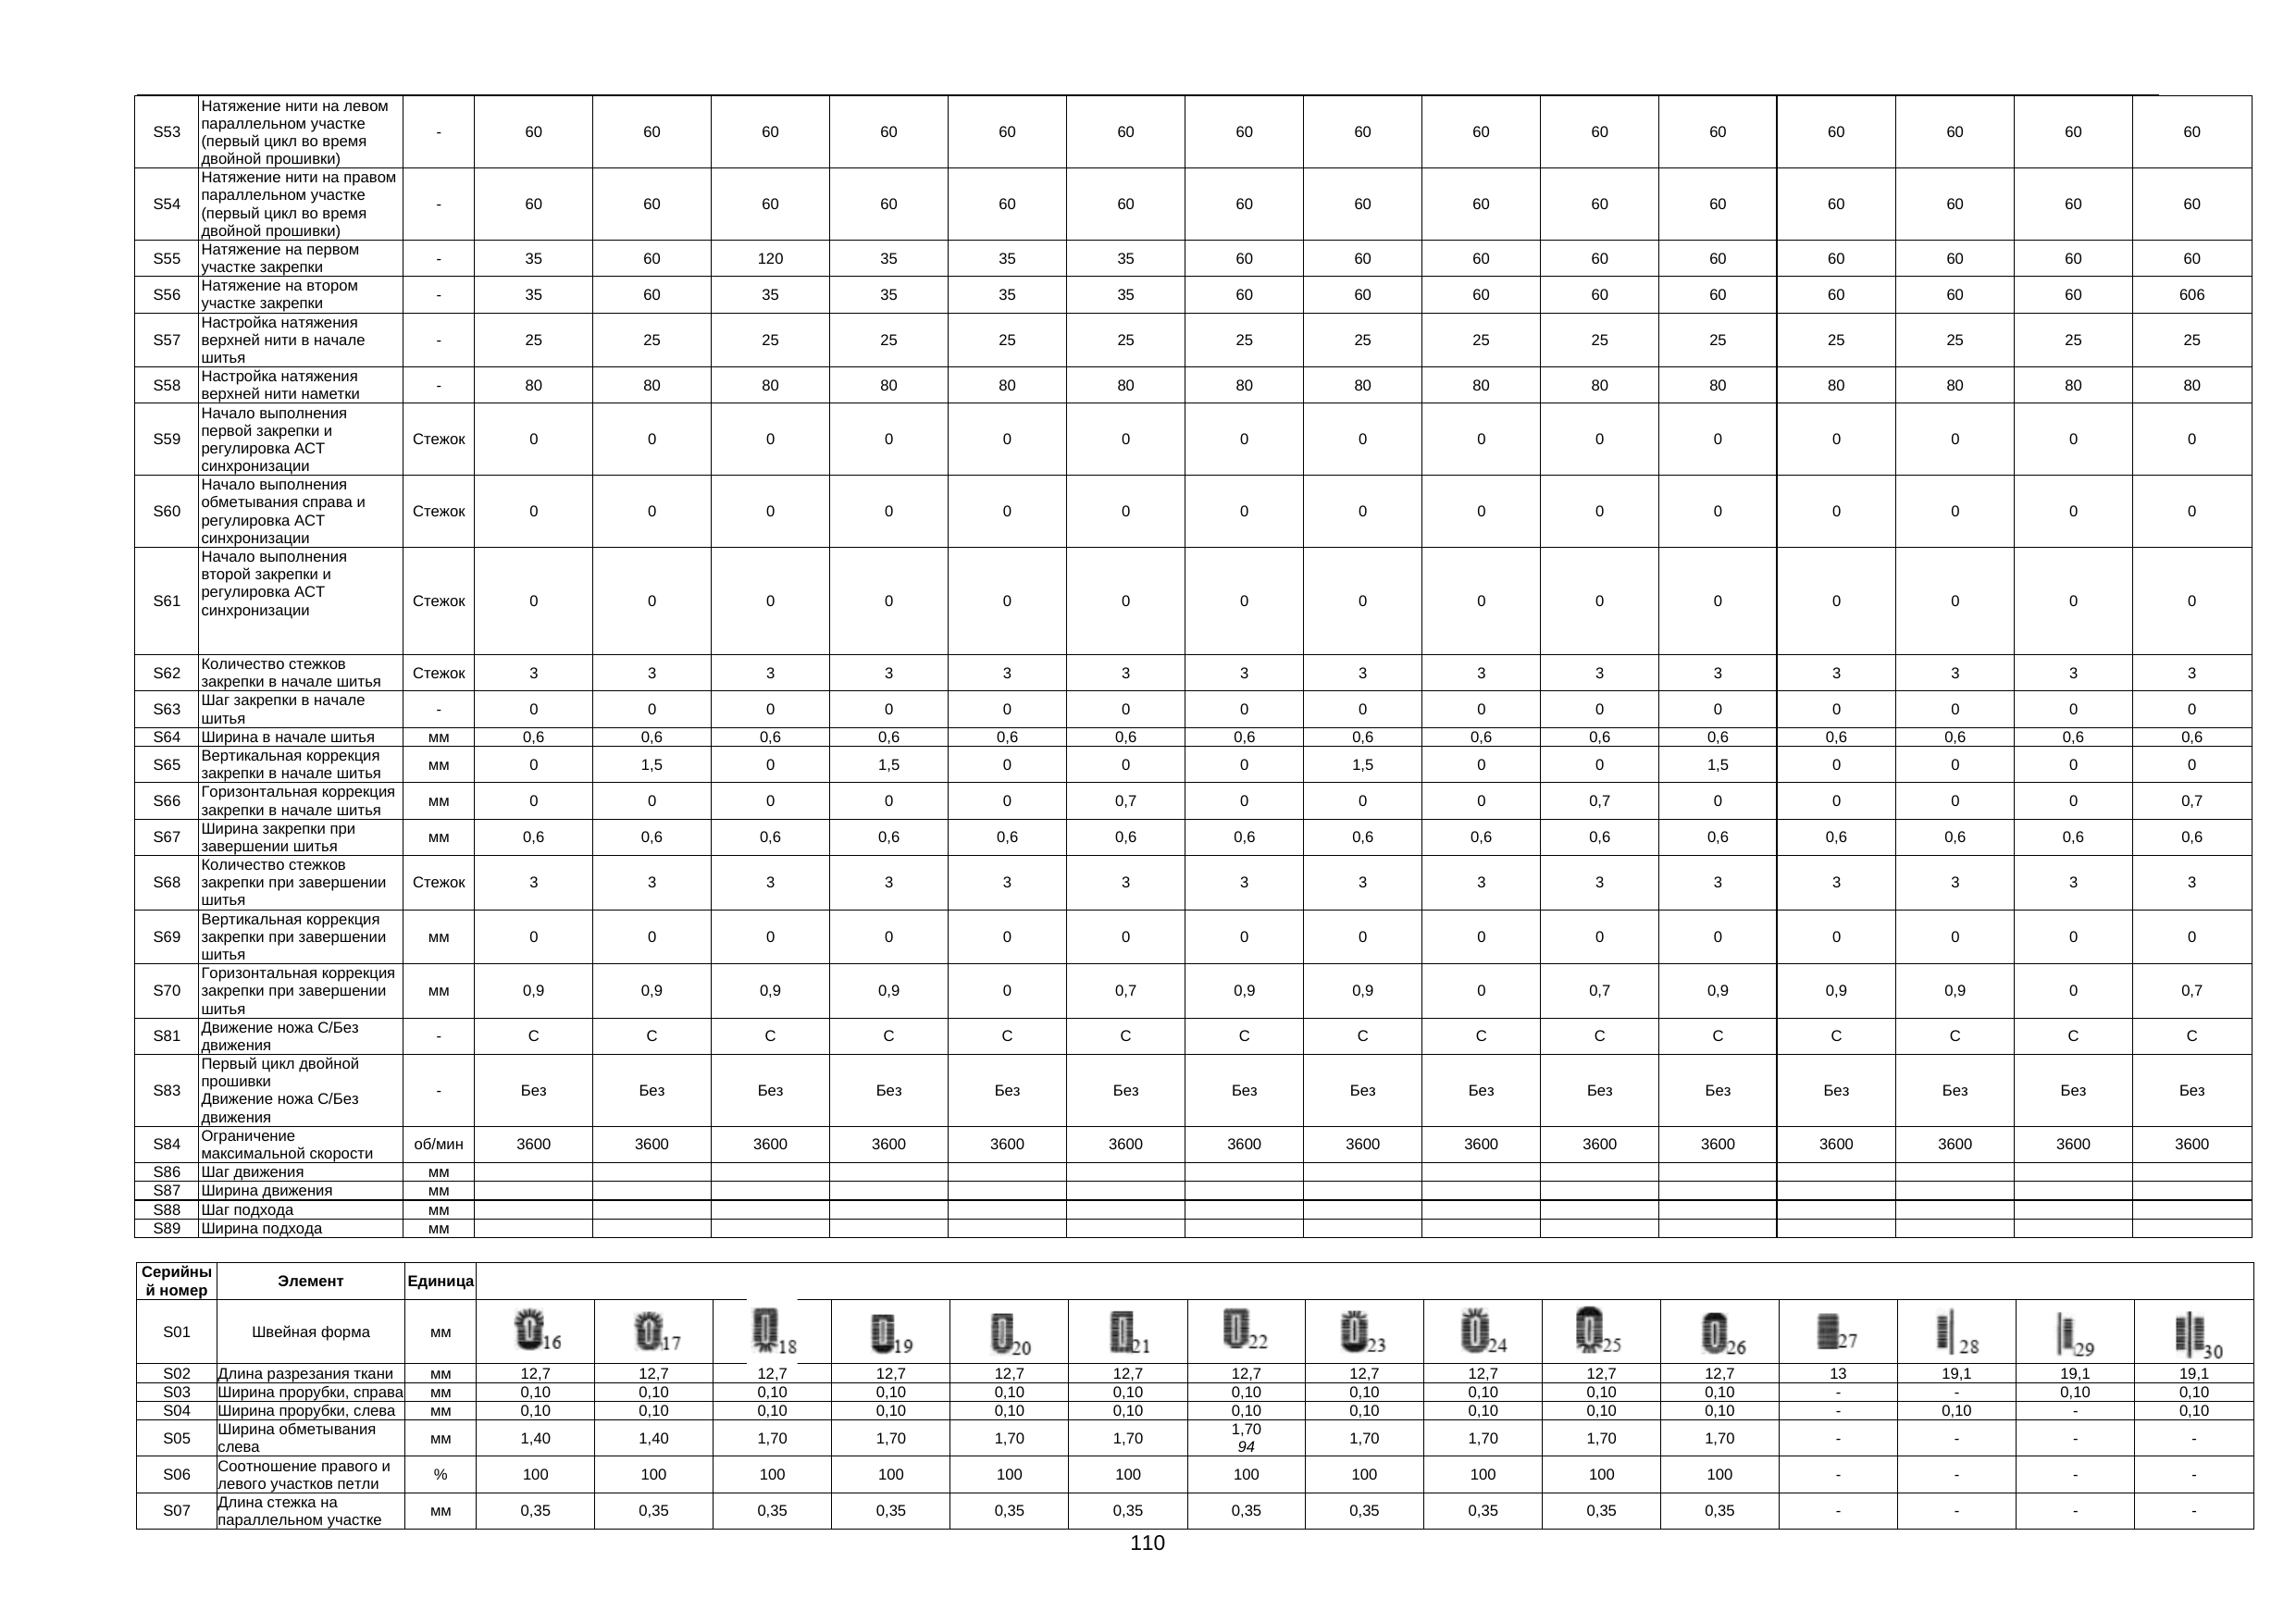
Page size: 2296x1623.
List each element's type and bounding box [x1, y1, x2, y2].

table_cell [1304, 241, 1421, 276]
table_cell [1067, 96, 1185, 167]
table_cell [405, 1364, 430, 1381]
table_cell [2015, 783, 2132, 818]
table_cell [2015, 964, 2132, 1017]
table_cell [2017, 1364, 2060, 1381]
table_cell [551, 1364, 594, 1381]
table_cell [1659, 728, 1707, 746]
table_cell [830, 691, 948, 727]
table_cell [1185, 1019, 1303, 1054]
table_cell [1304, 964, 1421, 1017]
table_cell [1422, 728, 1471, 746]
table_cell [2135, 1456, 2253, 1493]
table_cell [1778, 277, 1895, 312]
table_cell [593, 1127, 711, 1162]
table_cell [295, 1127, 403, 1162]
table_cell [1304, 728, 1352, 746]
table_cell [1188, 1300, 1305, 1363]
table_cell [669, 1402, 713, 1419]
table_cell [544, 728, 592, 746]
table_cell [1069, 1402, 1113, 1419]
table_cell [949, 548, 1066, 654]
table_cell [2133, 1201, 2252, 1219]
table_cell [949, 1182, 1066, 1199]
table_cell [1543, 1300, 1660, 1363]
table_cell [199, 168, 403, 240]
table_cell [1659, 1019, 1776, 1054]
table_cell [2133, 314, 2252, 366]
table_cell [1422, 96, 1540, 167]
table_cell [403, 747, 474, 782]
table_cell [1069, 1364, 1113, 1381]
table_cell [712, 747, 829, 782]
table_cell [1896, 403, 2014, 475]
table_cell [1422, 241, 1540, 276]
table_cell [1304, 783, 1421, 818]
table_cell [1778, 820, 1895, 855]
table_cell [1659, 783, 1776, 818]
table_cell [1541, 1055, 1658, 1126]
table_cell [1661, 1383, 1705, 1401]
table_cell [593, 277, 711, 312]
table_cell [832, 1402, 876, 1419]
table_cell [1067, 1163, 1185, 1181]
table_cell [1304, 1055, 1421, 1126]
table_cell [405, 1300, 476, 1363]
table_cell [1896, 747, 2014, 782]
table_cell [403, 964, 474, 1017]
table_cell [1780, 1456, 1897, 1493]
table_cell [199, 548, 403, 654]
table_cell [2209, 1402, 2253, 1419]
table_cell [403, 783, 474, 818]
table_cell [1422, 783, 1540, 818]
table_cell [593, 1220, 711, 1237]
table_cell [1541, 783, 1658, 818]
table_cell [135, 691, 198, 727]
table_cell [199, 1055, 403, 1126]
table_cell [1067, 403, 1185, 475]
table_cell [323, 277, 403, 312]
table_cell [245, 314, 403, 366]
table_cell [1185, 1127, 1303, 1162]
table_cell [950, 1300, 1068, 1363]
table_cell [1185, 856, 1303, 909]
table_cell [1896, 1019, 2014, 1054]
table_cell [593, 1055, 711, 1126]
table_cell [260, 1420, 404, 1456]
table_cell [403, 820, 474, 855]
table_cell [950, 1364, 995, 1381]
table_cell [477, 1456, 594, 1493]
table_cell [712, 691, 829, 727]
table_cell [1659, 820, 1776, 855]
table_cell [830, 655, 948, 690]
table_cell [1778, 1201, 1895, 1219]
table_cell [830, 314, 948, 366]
picture [1691, 1303, 1749, 1360]
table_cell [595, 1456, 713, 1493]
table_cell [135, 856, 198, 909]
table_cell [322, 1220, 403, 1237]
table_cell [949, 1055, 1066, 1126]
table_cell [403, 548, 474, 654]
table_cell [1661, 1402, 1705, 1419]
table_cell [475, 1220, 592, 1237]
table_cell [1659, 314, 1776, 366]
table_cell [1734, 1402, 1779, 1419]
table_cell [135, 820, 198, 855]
picture [624, 1305, 684, 1357]
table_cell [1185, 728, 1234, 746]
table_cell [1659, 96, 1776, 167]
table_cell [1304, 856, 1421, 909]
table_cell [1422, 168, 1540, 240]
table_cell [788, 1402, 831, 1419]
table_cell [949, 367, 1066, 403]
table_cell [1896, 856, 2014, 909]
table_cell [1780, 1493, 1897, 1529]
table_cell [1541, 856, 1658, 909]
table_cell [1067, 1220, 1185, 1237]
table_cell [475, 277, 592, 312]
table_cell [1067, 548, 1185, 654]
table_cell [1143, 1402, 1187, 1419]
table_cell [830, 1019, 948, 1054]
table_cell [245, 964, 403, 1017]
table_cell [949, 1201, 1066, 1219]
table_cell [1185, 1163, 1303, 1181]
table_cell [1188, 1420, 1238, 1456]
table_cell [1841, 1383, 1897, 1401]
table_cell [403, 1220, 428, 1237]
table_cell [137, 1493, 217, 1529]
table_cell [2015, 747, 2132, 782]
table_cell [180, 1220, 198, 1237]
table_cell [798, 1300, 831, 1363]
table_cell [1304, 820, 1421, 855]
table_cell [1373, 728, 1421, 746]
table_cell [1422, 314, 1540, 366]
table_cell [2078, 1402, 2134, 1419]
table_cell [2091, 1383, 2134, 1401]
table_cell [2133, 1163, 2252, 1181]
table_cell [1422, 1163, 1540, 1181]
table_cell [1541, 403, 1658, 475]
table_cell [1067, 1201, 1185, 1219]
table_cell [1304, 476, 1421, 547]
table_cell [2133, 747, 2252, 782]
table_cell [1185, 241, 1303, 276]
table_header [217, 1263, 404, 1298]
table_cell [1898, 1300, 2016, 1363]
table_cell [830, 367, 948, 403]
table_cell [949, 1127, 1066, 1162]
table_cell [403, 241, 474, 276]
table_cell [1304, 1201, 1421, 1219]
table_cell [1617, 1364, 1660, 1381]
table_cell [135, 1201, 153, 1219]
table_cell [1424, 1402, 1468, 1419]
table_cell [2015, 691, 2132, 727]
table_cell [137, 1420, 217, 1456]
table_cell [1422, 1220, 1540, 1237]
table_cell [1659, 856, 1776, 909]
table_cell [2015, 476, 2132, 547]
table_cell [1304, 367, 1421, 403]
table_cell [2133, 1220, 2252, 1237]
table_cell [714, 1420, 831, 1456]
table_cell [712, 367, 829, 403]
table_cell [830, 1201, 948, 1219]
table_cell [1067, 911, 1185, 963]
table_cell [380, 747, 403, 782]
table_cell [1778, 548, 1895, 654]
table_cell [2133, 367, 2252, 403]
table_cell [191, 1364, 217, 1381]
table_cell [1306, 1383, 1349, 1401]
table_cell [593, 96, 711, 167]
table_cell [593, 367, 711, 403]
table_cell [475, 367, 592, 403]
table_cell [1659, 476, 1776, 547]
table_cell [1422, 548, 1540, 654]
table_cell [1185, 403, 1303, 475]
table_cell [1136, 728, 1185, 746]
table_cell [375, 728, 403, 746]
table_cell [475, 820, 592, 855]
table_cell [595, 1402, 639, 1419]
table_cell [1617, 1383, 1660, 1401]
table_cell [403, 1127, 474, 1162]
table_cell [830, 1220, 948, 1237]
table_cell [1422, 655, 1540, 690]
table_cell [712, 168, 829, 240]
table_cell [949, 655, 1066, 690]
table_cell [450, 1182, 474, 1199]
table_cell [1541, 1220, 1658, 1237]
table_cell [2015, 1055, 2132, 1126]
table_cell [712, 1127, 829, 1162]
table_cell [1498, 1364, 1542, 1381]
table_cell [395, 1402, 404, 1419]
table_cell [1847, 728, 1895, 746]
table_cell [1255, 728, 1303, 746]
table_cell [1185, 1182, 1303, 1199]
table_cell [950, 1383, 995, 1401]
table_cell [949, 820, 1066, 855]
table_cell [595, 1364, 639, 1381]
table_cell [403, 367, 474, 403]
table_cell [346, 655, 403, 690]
picture [986, 1307, 1034, 1357]
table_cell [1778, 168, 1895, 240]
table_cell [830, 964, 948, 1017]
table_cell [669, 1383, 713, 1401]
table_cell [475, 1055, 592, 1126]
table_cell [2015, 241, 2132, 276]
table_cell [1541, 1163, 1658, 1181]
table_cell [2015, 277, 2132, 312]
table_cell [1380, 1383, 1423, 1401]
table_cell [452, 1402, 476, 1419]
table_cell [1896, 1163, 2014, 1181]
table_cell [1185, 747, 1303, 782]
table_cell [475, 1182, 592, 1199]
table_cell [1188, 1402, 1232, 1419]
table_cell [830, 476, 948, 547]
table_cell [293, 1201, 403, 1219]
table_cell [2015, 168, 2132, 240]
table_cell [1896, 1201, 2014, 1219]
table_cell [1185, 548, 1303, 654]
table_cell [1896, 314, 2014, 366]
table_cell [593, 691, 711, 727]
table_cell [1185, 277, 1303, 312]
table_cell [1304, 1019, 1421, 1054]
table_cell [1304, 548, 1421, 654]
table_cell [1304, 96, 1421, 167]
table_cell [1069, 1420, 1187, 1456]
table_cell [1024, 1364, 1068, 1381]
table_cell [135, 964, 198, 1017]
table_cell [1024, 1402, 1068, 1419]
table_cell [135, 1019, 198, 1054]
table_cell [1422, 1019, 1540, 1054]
picture [1339, 1304, 1389, 1359]
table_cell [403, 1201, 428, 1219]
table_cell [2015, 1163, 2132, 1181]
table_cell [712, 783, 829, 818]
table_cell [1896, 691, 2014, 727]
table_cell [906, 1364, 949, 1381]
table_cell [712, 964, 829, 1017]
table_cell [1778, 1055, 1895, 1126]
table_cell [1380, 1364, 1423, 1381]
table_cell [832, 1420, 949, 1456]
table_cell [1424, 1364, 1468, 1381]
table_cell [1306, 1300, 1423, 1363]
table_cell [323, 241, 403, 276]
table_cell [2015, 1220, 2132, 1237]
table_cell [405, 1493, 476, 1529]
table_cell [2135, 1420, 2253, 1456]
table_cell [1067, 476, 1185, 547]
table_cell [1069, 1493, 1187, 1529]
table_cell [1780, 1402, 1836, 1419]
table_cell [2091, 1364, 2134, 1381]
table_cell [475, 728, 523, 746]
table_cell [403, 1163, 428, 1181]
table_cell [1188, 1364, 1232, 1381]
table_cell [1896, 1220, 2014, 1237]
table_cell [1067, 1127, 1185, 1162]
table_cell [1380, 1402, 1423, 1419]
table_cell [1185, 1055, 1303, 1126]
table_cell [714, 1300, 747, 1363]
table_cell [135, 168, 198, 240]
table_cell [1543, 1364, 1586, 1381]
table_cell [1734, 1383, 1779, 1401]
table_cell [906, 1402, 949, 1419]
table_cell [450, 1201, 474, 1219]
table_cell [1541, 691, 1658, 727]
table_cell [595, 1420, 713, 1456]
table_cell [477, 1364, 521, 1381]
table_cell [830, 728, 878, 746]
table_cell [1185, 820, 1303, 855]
picture [2165, 1303, 2224, 1360]
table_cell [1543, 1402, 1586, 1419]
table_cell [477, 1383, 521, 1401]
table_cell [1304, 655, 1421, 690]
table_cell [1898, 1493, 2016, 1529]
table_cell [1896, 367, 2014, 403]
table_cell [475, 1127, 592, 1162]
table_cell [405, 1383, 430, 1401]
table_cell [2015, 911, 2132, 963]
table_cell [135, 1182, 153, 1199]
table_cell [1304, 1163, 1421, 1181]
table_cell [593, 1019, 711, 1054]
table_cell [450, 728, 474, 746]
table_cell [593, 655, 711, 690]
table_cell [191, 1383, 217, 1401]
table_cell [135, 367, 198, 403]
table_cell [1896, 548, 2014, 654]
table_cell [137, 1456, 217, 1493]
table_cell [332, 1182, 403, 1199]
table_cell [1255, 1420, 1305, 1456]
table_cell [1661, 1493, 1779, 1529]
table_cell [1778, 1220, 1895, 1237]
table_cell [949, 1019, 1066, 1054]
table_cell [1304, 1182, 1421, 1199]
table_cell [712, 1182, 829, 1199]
picture [1572, 1304, 1631, 1359]
picture [2048, 1304, 2103, 1359]
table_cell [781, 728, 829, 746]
picture [1222, 1306, 1270, 1357]
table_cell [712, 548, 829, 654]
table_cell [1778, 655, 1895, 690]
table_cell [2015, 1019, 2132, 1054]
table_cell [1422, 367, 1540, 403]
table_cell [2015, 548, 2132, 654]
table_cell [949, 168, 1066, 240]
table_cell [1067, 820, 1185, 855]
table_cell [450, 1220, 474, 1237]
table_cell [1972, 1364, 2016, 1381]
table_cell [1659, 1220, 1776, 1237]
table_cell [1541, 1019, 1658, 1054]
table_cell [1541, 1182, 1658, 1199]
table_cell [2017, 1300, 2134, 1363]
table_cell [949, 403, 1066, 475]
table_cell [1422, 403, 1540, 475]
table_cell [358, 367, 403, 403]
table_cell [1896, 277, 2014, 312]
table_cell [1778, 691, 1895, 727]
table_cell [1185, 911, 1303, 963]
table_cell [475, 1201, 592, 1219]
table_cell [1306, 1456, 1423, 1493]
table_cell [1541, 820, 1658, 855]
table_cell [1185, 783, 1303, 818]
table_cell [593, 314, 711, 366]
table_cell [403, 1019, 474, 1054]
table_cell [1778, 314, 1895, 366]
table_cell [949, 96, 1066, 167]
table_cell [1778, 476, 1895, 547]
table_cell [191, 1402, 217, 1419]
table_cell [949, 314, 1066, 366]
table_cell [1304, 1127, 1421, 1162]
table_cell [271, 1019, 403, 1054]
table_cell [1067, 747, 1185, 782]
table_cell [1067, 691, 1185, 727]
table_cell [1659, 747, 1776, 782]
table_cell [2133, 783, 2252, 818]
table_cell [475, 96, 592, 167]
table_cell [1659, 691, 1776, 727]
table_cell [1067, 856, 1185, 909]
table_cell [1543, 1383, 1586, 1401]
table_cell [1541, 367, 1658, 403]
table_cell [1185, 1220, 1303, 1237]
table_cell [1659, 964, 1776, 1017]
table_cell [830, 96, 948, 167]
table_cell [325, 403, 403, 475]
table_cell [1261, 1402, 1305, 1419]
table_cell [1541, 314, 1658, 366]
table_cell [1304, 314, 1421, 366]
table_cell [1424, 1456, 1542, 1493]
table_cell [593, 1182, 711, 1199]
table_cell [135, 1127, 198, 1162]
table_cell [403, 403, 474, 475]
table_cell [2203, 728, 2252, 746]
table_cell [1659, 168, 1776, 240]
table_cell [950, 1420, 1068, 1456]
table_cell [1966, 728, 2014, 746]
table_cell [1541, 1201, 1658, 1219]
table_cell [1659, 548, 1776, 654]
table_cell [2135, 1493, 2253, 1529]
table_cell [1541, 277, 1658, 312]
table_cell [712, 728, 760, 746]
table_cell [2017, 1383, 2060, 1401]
picture [510, 1304, 562, 1359]
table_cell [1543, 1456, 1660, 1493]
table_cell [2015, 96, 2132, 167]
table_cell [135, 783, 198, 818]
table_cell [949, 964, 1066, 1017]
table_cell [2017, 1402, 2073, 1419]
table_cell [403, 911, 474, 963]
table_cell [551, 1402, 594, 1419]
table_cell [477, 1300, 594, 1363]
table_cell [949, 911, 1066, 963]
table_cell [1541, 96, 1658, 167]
picture [1458, 1302, 1508, 1361]
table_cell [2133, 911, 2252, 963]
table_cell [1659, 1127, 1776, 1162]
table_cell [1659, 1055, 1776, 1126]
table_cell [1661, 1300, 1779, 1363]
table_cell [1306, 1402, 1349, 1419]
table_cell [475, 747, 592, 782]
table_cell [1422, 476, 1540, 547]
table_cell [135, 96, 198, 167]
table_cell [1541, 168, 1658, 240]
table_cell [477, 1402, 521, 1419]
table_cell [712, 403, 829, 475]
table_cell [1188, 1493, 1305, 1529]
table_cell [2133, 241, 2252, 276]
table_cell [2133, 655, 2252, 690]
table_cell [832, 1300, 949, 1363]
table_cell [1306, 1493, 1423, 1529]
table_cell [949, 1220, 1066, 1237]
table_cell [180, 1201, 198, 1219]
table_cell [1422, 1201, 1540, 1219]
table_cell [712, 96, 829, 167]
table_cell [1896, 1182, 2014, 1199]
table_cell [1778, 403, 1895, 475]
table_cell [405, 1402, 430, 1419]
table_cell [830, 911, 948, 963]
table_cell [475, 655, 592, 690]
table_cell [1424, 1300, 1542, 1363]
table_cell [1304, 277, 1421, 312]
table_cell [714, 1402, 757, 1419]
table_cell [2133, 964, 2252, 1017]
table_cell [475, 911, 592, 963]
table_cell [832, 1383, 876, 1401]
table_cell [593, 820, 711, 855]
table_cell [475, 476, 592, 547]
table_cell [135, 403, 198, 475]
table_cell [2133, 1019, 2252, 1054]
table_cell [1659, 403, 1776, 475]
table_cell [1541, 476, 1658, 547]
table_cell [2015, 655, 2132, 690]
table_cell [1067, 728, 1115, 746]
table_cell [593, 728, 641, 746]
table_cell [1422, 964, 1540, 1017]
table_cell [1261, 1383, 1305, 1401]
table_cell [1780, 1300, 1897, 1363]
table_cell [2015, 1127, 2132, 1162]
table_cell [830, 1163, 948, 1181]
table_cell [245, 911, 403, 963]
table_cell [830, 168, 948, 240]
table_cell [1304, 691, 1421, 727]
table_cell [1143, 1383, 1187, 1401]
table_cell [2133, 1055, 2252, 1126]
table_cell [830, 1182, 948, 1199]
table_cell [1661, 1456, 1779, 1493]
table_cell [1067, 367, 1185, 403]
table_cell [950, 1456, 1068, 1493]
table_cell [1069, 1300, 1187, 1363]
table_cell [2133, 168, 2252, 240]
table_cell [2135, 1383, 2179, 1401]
picture [867, 1305, 915, 1357]
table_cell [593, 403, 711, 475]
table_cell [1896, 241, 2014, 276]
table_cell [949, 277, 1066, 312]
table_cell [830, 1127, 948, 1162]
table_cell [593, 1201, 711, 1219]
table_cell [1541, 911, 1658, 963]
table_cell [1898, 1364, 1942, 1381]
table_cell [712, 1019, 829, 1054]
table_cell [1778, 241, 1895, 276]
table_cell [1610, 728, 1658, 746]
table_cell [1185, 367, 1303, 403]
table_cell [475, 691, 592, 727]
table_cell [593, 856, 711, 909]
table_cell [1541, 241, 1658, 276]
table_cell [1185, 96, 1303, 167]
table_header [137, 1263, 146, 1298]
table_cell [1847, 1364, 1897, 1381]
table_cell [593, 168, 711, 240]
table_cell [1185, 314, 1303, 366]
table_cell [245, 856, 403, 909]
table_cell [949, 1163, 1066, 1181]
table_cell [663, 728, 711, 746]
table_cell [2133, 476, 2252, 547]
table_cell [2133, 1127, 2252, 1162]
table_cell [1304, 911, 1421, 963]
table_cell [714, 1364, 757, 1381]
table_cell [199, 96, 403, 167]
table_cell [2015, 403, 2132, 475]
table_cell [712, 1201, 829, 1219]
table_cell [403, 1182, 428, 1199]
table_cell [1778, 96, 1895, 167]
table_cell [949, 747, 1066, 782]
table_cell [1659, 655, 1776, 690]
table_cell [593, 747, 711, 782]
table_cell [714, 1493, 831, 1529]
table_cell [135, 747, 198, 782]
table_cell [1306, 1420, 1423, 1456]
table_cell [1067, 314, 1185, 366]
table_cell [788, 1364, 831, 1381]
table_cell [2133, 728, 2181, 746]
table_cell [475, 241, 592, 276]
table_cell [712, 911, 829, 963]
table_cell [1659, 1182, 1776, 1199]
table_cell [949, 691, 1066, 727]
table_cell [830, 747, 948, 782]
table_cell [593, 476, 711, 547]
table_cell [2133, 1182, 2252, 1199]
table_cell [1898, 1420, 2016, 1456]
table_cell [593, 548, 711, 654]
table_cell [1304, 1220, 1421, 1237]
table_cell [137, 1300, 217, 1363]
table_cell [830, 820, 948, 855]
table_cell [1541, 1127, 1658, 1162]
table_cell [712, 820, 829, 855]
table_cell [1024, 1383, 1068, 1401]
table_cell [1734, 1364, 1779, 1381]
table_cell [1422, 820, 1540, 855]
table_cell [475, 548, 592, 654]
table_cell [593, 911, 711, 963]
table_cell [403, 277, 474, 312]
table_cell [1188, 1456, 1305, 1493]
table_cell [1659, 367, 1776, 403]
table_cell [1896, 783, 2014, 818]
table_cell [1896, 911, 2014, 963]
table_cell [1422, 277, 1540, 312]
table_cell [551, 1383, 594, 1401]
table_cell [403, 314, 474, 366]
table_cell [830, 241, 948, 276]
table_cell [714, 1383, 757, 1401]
picture [1104, 1306, 1152, 1357]
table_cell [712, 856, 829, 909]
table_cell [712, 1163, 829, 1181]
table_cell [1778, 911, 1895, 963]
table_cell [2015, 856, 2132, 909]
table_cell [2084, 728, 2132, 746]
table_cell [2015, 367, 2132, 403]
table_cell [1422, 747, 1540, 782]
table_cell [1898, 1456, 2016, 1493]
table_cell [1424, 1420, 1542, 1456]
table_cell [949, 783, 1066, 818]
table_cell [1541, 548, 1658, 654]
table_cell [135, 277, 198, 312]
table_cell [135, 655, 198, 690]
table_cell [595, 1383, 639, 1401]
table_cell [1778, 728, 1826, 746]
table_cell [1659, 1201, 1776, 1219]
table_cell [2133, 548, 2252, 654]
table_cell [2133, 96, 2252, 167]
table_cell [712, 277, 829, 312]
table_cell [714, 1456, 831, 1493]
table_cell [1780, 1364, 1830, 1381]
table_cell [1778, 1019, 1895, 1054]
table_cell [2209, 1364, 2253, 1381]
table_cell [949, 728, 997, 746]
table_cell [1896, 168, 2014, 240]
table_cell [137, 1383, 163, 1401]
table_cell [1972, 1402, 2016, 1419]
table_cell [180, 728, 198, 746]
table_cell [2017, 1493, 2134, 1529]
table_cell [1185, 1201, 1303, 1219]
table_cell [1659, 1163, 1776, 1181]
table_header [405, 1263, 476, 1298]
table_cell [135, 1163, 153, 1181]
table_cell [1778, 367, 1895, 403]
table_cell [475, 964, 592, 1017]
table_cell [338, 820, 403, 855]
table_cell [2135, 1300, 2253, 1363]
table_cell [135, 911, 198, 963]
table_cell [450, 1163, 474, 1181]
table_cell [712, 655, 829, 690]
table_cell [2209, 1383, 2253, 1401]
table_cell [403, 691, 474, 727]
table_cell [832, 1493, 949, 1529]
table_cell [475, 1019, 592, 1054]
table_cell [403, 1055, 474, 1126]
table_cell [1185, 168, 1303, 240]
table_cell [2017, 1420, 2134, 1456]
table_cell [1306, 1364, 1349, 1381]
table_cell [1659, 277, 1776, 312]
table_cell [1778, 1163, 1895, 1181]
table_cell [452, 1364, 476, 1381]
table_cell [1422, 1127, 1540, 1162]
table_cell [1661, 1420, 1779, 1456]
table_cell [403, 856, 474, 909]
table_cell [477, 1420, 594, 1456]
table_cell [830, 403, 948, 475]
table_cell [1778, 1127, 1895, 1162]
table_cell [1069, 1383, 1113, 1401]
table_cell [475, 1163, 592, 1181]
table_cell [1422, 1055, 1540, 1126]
picture [1813, 1309, 1863, 1354]
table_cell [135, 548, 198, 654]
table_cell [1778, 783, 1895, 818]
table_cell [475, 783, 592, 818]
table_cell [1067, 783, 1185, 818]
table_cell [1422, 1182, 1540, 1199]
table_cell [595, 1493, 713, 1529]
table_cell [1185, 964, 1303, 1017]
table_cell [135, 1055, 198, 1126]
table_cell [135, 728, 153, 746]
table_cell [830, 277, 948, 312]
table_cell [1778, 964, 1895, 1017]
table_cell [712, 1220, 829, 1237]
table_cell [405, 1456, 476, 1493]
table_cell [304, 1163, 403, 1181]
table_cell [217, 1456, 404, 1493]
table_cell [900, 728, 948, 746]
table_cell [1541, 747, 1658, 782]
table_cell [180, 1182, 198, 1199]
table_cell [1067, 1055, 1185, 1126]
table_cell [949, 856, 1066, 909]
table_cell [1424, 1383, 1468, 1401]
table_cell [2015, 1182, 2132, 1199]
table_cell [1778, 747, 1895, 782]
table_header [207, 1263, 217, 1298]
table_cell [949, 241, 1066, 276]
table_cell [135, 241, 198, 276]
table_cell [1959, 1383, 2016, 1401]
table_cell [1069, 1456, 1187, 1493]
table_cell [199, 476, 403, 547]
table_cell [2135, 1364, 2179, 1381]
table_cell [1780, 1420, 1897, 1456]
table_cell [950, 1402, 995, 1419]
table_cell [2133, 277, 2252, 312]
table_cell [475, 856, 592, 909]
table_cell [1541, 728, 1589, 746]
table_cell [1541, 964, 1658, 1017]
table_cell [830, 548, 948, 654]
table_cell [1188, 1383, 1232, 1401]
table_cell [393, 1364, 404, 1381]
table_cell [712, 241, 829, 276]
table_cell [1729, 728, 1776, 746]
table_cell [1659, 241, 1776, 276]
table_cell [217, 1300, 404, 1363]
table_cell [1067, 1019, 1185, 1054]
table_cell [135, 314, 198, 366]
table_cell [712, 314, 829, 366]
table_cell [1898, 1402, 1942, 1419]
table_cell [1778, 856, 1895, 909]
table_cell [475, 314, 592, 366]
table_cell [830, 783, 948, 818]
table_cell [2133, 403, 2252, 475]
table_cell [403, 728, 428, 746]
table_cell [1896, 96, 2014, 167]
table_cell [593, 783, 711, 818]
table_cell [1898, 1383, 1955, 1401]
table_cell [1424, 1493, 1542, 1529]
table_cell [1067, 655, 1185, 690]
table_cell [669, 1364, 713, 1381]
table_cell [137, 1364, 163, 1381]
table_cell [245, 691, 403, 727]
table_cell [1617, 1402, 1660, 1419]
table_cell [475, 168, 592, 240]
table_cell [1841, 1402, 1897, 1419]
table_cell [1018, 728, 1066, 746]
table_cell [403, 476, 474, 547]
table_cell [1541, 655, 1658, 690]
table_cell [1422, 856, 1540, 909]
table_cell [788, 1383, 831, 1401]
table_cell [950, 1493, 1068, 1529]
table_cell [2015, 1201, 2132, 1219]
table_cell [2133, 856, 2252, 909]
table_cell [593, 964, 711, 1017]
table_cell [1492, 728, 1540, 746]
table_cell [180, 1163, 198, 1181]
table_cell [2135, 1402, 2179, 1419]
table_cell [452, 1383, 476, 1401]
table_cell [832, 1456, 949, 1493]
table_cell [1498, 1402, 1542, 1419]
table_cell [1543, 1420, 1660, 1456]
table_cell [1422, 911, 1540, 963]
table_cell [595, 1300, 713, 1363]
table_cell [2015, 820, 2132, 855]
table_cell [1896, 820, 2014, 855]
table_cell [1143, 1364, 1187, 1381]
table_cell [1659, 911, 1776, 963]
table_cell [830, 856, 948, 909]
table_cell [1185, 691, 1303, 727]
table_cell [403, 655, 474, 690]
picture [747, 1299, 798, 1364]
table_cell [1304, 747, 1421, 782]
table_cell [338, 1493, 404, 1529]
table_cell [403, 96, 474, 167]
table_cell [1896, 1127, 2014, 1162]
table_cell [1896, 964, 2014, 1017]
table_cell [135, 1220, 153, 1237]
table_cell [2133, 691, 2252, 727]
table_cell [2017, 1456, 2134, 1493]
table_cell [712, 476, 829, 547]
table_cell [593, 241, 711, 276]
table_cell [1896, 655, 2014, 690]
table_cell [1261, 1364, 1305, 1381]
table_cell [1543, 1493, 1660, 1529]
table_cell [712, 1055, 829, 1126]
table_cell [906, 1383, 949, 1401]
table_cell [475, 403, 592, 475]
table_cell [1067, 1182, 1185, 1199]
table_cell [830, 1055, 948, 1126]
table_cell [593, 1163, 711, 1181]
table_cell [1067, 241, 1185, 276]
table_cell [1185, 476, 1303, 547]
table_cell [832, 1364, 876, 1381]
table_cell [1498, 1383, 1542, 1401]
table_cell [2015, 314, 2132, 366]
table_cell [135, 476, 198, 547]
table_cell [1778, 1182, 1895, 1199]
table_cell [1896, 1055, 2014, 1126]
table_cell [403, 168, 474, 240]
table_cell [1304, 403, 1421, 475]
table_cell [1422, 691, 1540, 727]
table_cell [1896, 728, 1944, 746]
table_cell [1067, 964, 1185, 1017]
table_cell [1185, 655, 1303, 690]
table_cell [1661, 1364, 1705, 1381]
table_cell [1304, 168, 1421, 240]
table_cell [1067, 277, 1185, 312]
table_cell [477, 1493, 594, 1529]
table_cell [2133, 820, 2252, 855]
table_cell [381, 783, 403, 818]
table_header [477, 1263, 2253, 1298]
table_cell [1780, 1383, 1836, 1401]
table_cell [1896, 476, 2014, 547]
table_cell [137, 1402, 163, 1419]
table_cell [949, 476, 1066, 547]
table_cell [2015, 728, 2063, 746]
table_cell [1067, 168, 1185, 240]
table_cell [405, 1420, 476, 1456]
picture [1933, 1304, 1980, 1359]
